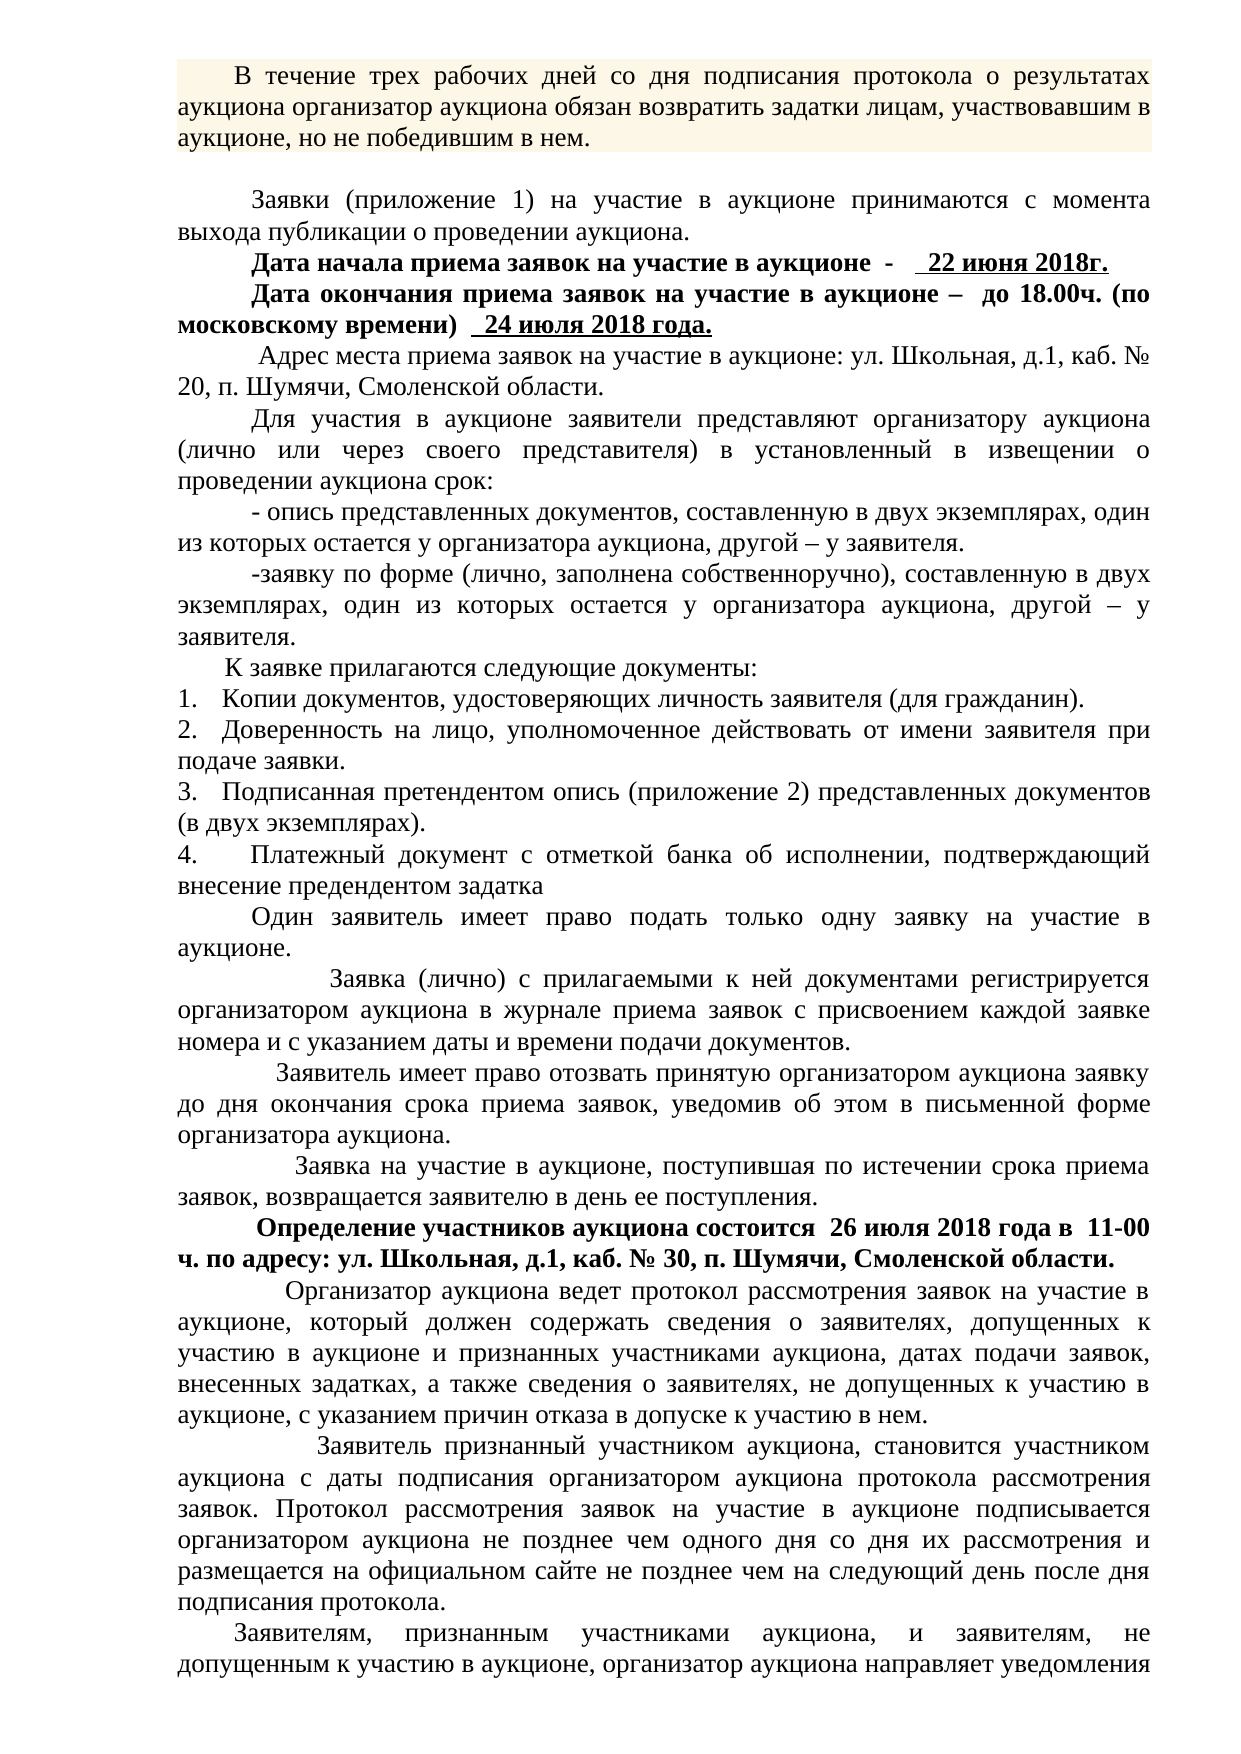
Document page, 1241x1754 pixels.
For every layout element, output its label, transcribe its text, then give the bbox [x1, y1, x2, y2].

text Заявка (лично) с прилагаемыми к ней документами регистрируется организатором аукциона в журнале приема заявок с присвоением каждой заявке номера и с указанием даты и времени подачи документов. [177, 962, 1152, 1056]
text Один заявитель имеет право подать только одну заявку на участие в аукционе. [177, 900, 1152, 962]
text Дата окончания приема заявок на участие в аукционе – до 18.00ч. (по московскому времени) 24 июля 2018 года. [177, 277, 1152, 339]
text Заявитель имеет право отозвать принятую организатором аукциона заявку до дня окончания срока приема заявок, уведомив об этом в письменной форме организатора аукциона. [177, 1056, 1152, 1149]
text К заявке прилагаются следующие документы: [177, 651, 1152, 682]
text - опись представленных документов, составленную в двух экземплярах, один из которых остается у организатора аукциона, другой – у заявителя. [177, 495, 1152, 557]
list Копии документов, удостоверяющих личность заявителя (для гражданин). [177, 682, 1152, 713]
text Адрес места приема заявок на участие в аукционе: ул. Школьная, д.1, каб. № 20, п. Шумячи, Смоленской области. [177, 339, 1152, 402]
text Заявитель признанный участником аукциона, становится участником аукциона с даты подписания организатором аукциона протокола рассмотрения заявок. Протокол рассмотрения заявок на участие в аукционе подписывается организатором аукциона не позднее чем одного дня со дня их рассмотрения и размещается на официальном сайте не позднее чем на следующий день после дня подписания протокола. [177, 1429, 1152, 1616]
text Для участия в аукционе заявители представляют организатору аукциона (лично или через своего представителя) в установленный в извещении о проведении аукциона срок: [177, 402, 1152, 495]
list Подписанная претендентом опись (приложение 2) представленных документов (в двух экземплярах). [177, 775, 1152, 838]
text Дата начала приема заявок на участие в аукционе - 22 июня 2018г. [177, 246, 1152, 277]
text Определение участников аукциона состоится 26 июля 2018 года в 11-00 ч. по адресу: ул. Школьная, д.1, каб. № 30, п. Шумячи, Смоленской области. [177, 1211, 1152, 1274]
text Заявки (приложение 1) на участие в аукционе принимаются с момента выхода публикации о проведении аукциона. [177, 184, 1152, 246]
text -заявку по форме (лично, заполнена собственноручно), составленную в двух экземплярах, один из которых остается у организатора аукциона, другой – у заявителя. [177, 557, 1152, 651]
list Доверенность на лицо, уполномоченное действовать от имени заявителя при подаче заявки. [177, 713, 1152, 775]
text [177, 1616, 1152, 1679]
text В течение трех рабочих дней со дня подписания протокола о результатах аукциона организатор аукциона обязан возвратить задатки лицам, участвовавшим в аукционе, но не победившим в нем. [177, 59, 1152, 152]
text Организатор аукциона ведет протокол рассмотрения заявок на участие в аукционе, который должен содержать сведения о заявителях, допущенных к участию в аукционе и признанных участниками аукциона, датах подачи заявок, внесенных задатках, а также сведения о заявителях, не допущенных к участию в аукционе, с указанием причин отказа в допуске к участию в нем. [177, 1274, 1152, 1429]
text 4. Платежный документ с отметкой банка об исполнении, подтверждающий внесение предендентом задатка [177, 838, 1152, 900]
text Заявка на участие в аукционе, поступившая по истечении срока приема заявок, возвращается заявителю в день ее поступления. [177, 1149, 1152, 1211]
